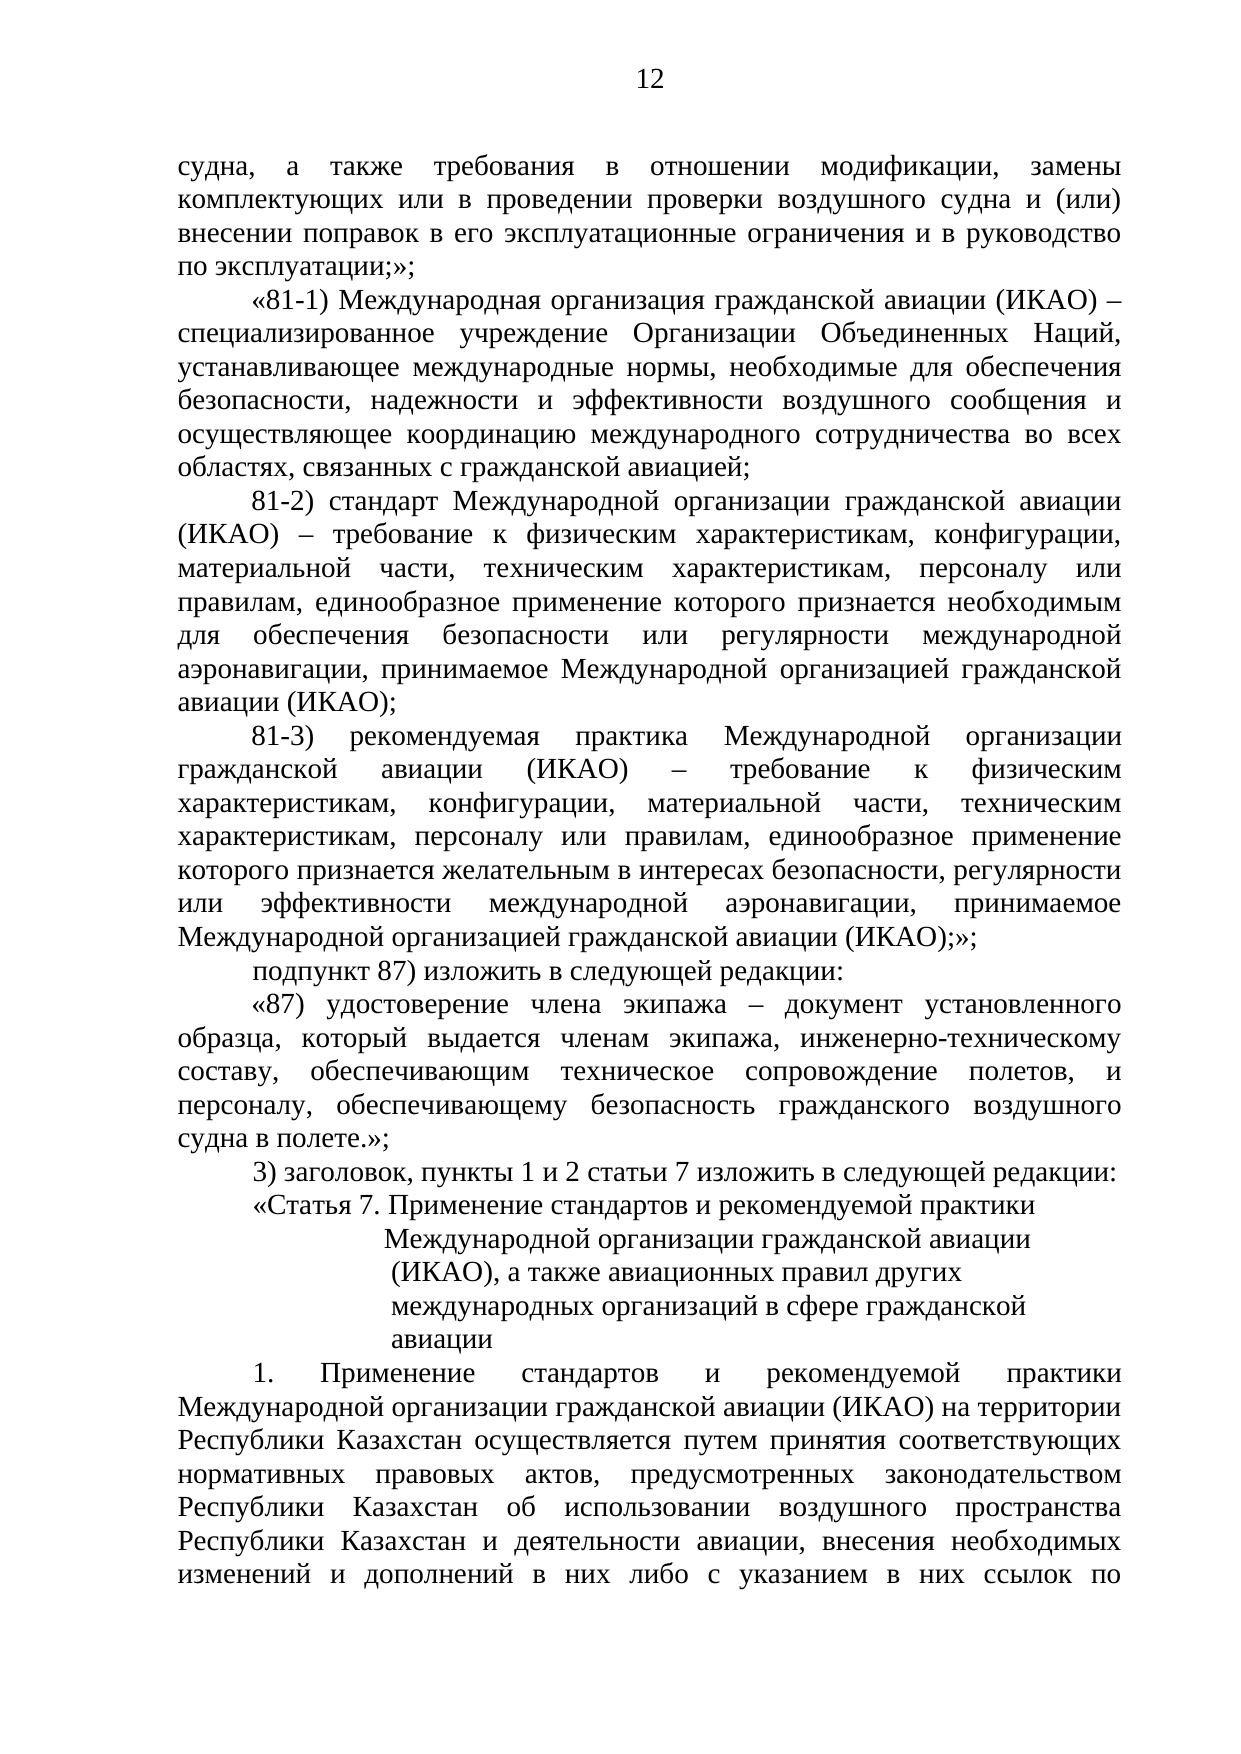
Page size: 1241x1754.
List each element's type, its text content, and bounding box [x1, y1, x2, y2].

text Международной организации гражданской авиации [252, 1221, 1122, 1254]
text 81-2) стандарт Международной организации гражданской авиации (ИКАО) – требование к физическим характеристикам, конфигурации, материальной части, техническим характеристикам, персоналу или правилам, единообразное применение которого признается необходимым для обеспечения безопасности или регулярности международной аэронавигации, принимаемое Международной организацией гражданской авиации (ИКАО); [177, 483, 1122, 718]
text международных организаций в сфере гражданской [252, 1288, 1122, 1322]
text авиации [252, 1322, 1122, 1355]
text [177, 148, 1122, 282]
text «Статья 7. Применение стандартов и рекомендуемой практики [252, 1187, 1122, 1221]
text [177, 1355, 1122, 1590]
text «87) удостоверение члена экипажа – документ установленного образца, который выдается членам экипажа, инженерно-техническому составу, обеспечивающим техническое сопровождение полетов, и персоналу, обеспечивающему безопасность гражданского воздушного судна в полете.»; [177, 986, 1122, 1154]
text 81-3) рекомендуемая практика Международной организации гражданской авиации (ИКАО) – требование к физическим характеристикам, конфигурации, материальной части, техническим характеристикам, персоналу или правилам, единообразное применение которого признается желательным в интересах безопасности, регулярности или эффективности международной аэронавигации, принимаемое Международной организацией гражданской авиации (ИКАО);»; [177, 718, 1122, 953]
text 3) заголовок, пункты 1 и 2 статьи 7 изложить в следующей редакции: [177, 1154, 1122, 1187]
text «81-1) Международная организация гражданской авиации (ИКАО) – специализированное учреждение Организации Объединенных Наций, устанавливающее международные нормы, необходимые для обеспечения безопасности, надежности и эффективности воздушного сообщения и осуществляющее координацию международного сотрудничества во всех областях, связанных с гражданской авиацией; [177, 282, 1122, 483]
text подпункт 87) изложить в следующей редакции: [177, 953, 1122, 986]
text (ИКАО), а также авиационных правил других [252, 1254, 1122, 1288]
